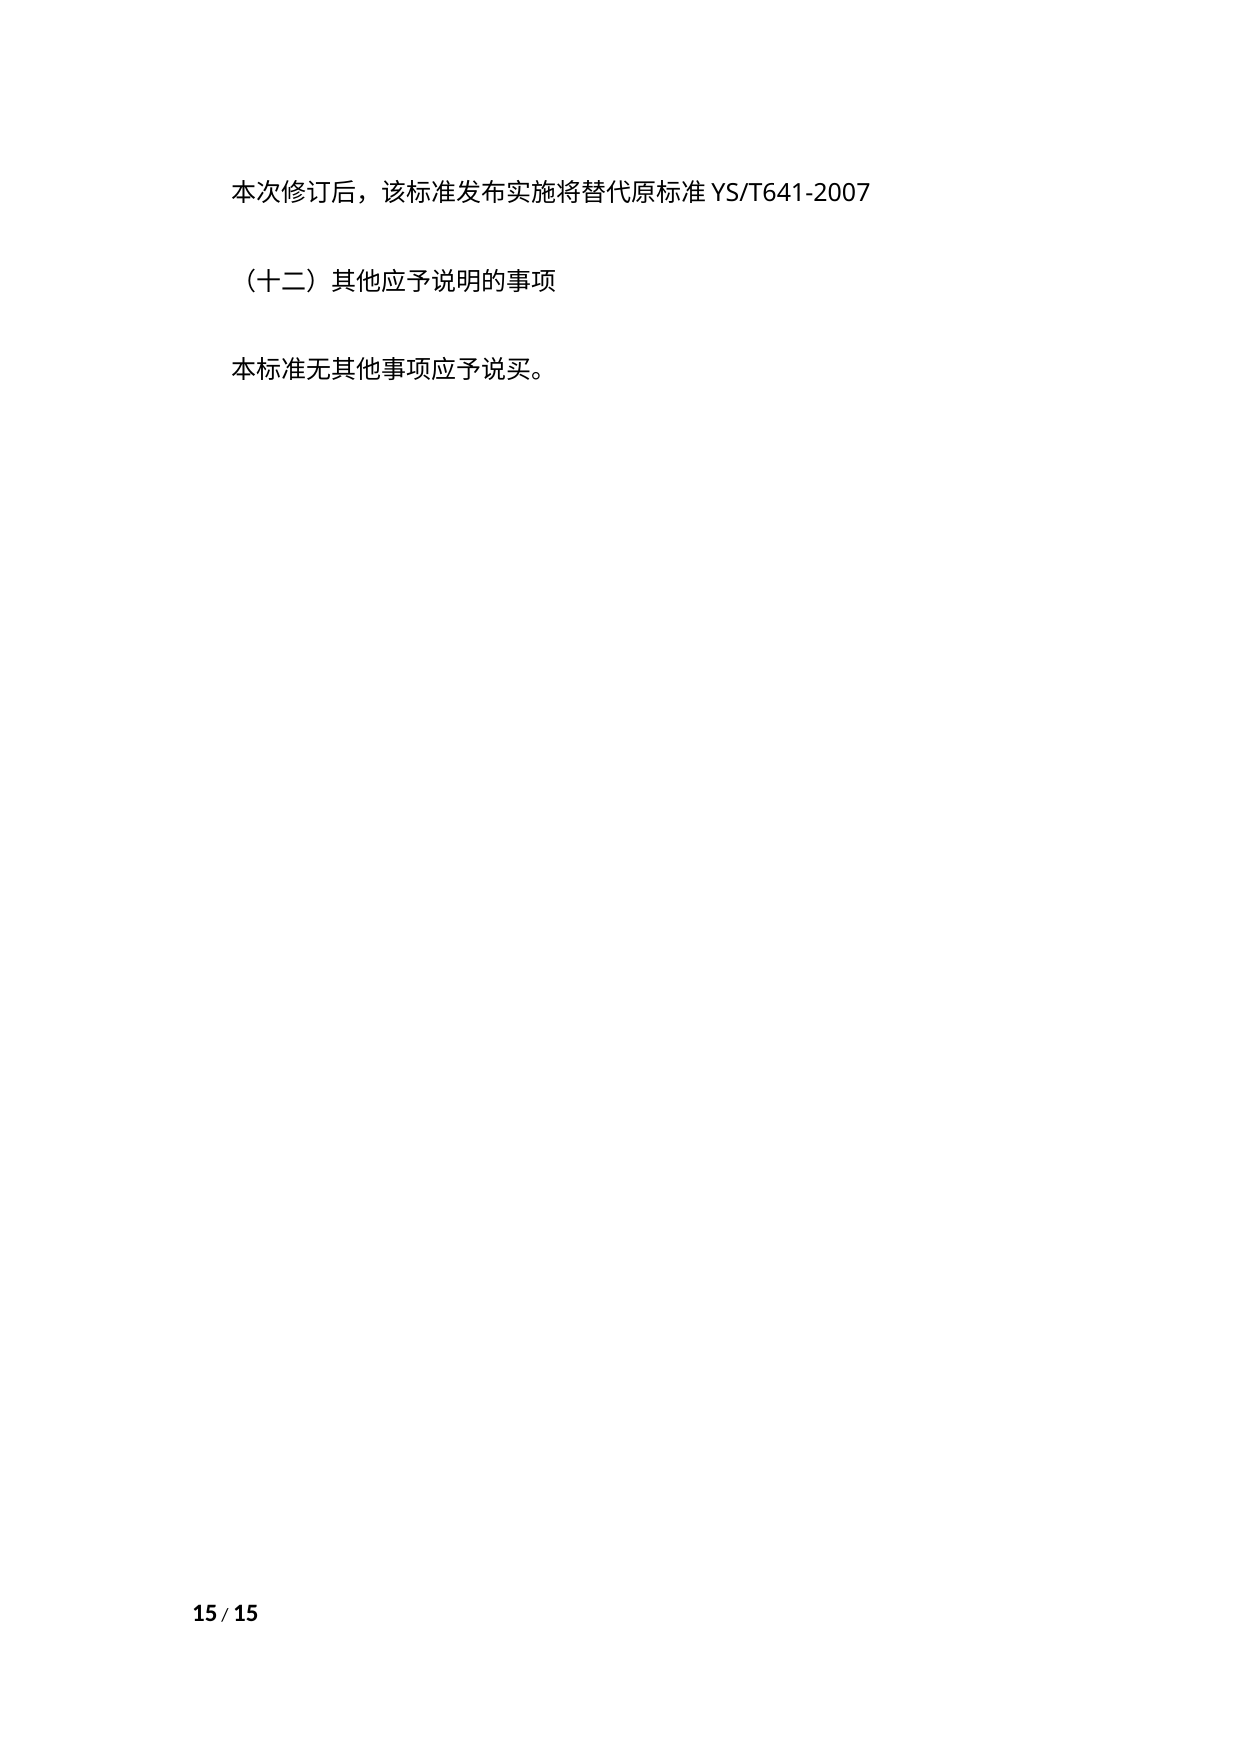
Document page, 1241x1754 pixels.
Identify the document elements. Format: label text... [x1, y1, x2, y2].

text 本次修订后，该标准发布实施将替代原标准YS/T641-2007 [231, 158, 1053, 223]
list 其他应予说明的事项 [187, 247, 1053, 312]
text 本标准无其他事项应予说买。 [231, 335, 1053, 400]
